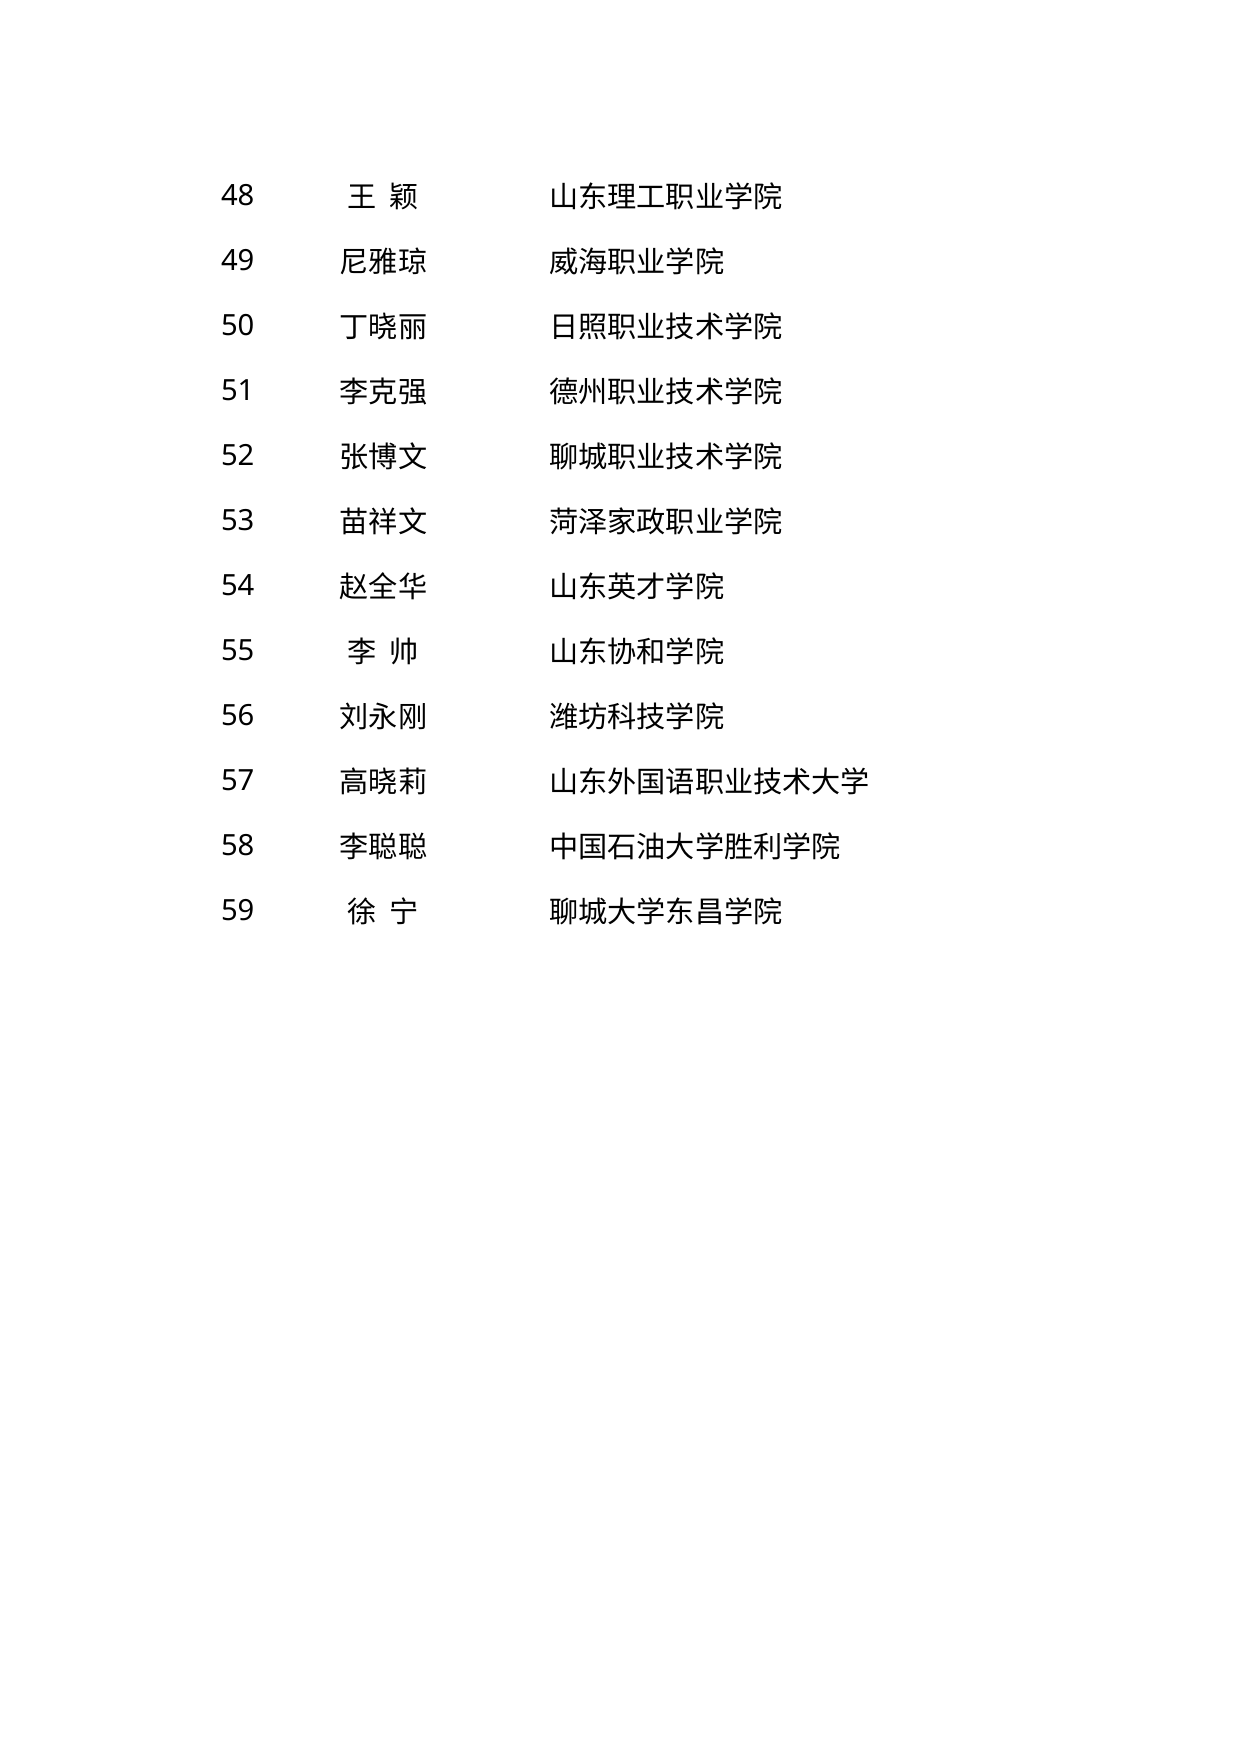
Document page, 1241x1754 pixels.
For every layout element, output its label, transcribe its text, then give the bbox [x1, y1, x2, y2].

table_cell 50 [188, 292, 287, 357]
table_cell 潍坊科技学院 [479, 682, 1075, 747]
table_cell 李聪聪 [287, 812, 479, 877]
table_cell 丁晓丽 [287, 292, 479, 357]
table_cell 尼雅琼 [287, 227, 479, 292]
table_cell 苗祥文 [287, 487, 479, 552]
table_cell 57 [188, 747, 287, 812]
table_cell 山东理工职业学院 [479, 162, 1075, 227]
table_cell 56 [188, 682, 287, 747]
table_cell 58 [188, 812, 287, 877]
table_cell 李 帅 [287, 617, 479, 682]
table_cell 王 颖 [287, 162, 479, 227]
table_cell 51 [188, 357, 287, 422]
table_cell 山东英才学院 [479, 552, 1075, 617]
table_cell 48 [188, 162, 287, 227]
table_cell 山东外国语职业技术大学 [479, 747, 1075, 812]
table_cell 山东协和学院 [479, 617, 1075, 682]
table_cell 中国石油大学胜利学院 [479, 812, 1075, 877]
table_cell 高晓莉 [287, 747, 479, 812]
table_cell 徐 宁 [287, 877, 479, 942]
table_cell 59 [188, 877, 287, 942]
table_cell 聊城大学东昌学院 [479, 877, 1075, 942]
table_cell 刘永刚 [287, 682, 479, 747]
table_cell 日照职业技术学院 [479, 292, 1075, 357]
table_cell 菏泽家政职业学院 [479, 487, 1075, 552]
table_cell 55 [188, 617, 287, 682]
table_cell 52 [188, 422, 287, 487]
table_cell 张博文 [287, 422, 479, 487]
table_cell 54 [188, 552, 287, 617]
table_cell 德州职业技术学院 [479, 357, 1075, 422]
table_cell 53 [188, 487, 287, 552]
table_cell 49 [188, 227, 287, 292]
table_cell 威海职业学院 [479, 227, 1075, 292]
table_cell 聊城职业技术学院 [479, 422, 1075, 487]
table_cell 李克强 [287, 357, 479, 422]
table_cell 赵全华 [287, 552, 479, 617]
